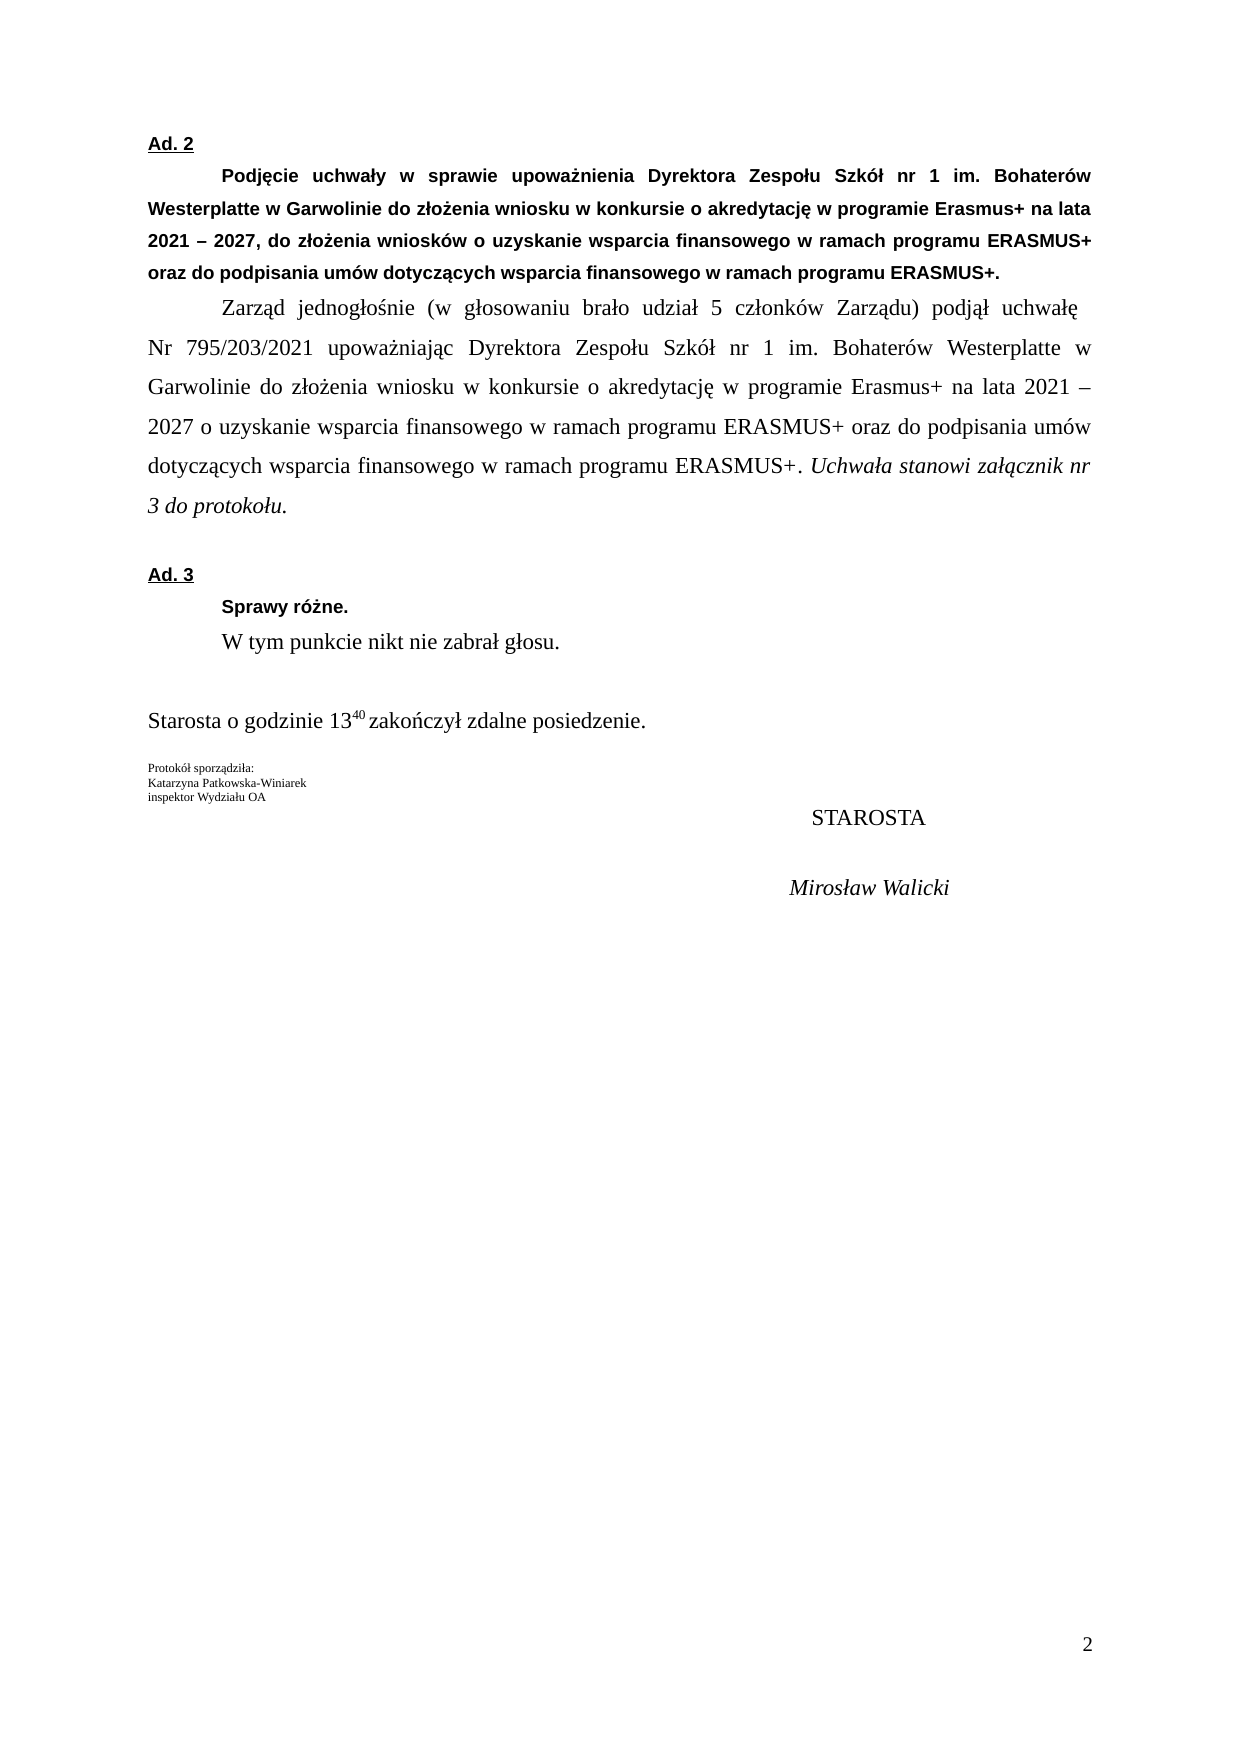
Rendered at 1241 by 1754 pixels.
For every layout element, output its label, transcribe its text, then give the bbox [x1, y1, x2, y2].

text inspektor Wydziału OA [148, 790, 1093, 804]
text Katarzyna Patkowska-Winiarek [148, 775, 1093, 790]
text Sprawy różne. [148, 596, 1093, 617]
text Starosta o godzinie 1340 zakończył zdalne posiedzenie. [148, 707, 1093, 733]
text Podjęcie uchwały w sprawie upoważnienia Dyrektora Zespołu Szkół nr 1 im. Bohaterów Westerplatte w Garwolinie do złożenia wniosku w konkursie o akredytację w programie Erasmus+ na lata 2021 – 2027, do złożenia wniosków o uzyskanie wsparcia finansowego w ramach programu ERASMUS+ oraz do podpisania umów dotyczących wsparcia finansowego w ramach programu ERASMUS+. [148, 165, 1093, 284]
text W tym punkcie nikt nie zabrał głosu. [148, 628, 1093, 654]
text Zarząd jednogłośnie (w głosowaniu brało udział 5 członków Zarządu) podjął uchwałę Nr 795/203/2021 upoważniając Dyrektora Zespołu Szkół nr 1 im. Bohaterów Westerplatte w Garwolinie do złożenia wniosku w konkursie o akredytację w programie Erasmus+ na lata 2021 – 2027 o uzyskanie wsparcia finansowego w ramach programu ERASMUS+ oraz do podpisania umów dotyczących wsparcia finansowego w ramach programu ERASMUS+. Uchwała stanowi załącznik nr 3 do protokołu. [148, 294, 1093, 518]
text Mirosław Walicki [738, 874, 1093, 900]
text STAROSTA [738, 804, 1093, 830]
text Ad. 2 [148, 133, 1093, 154]
text Ad. 3 [148, 563, 1093, 585]
text Protokół sporządziła: [148, 761, 1093, 775]
